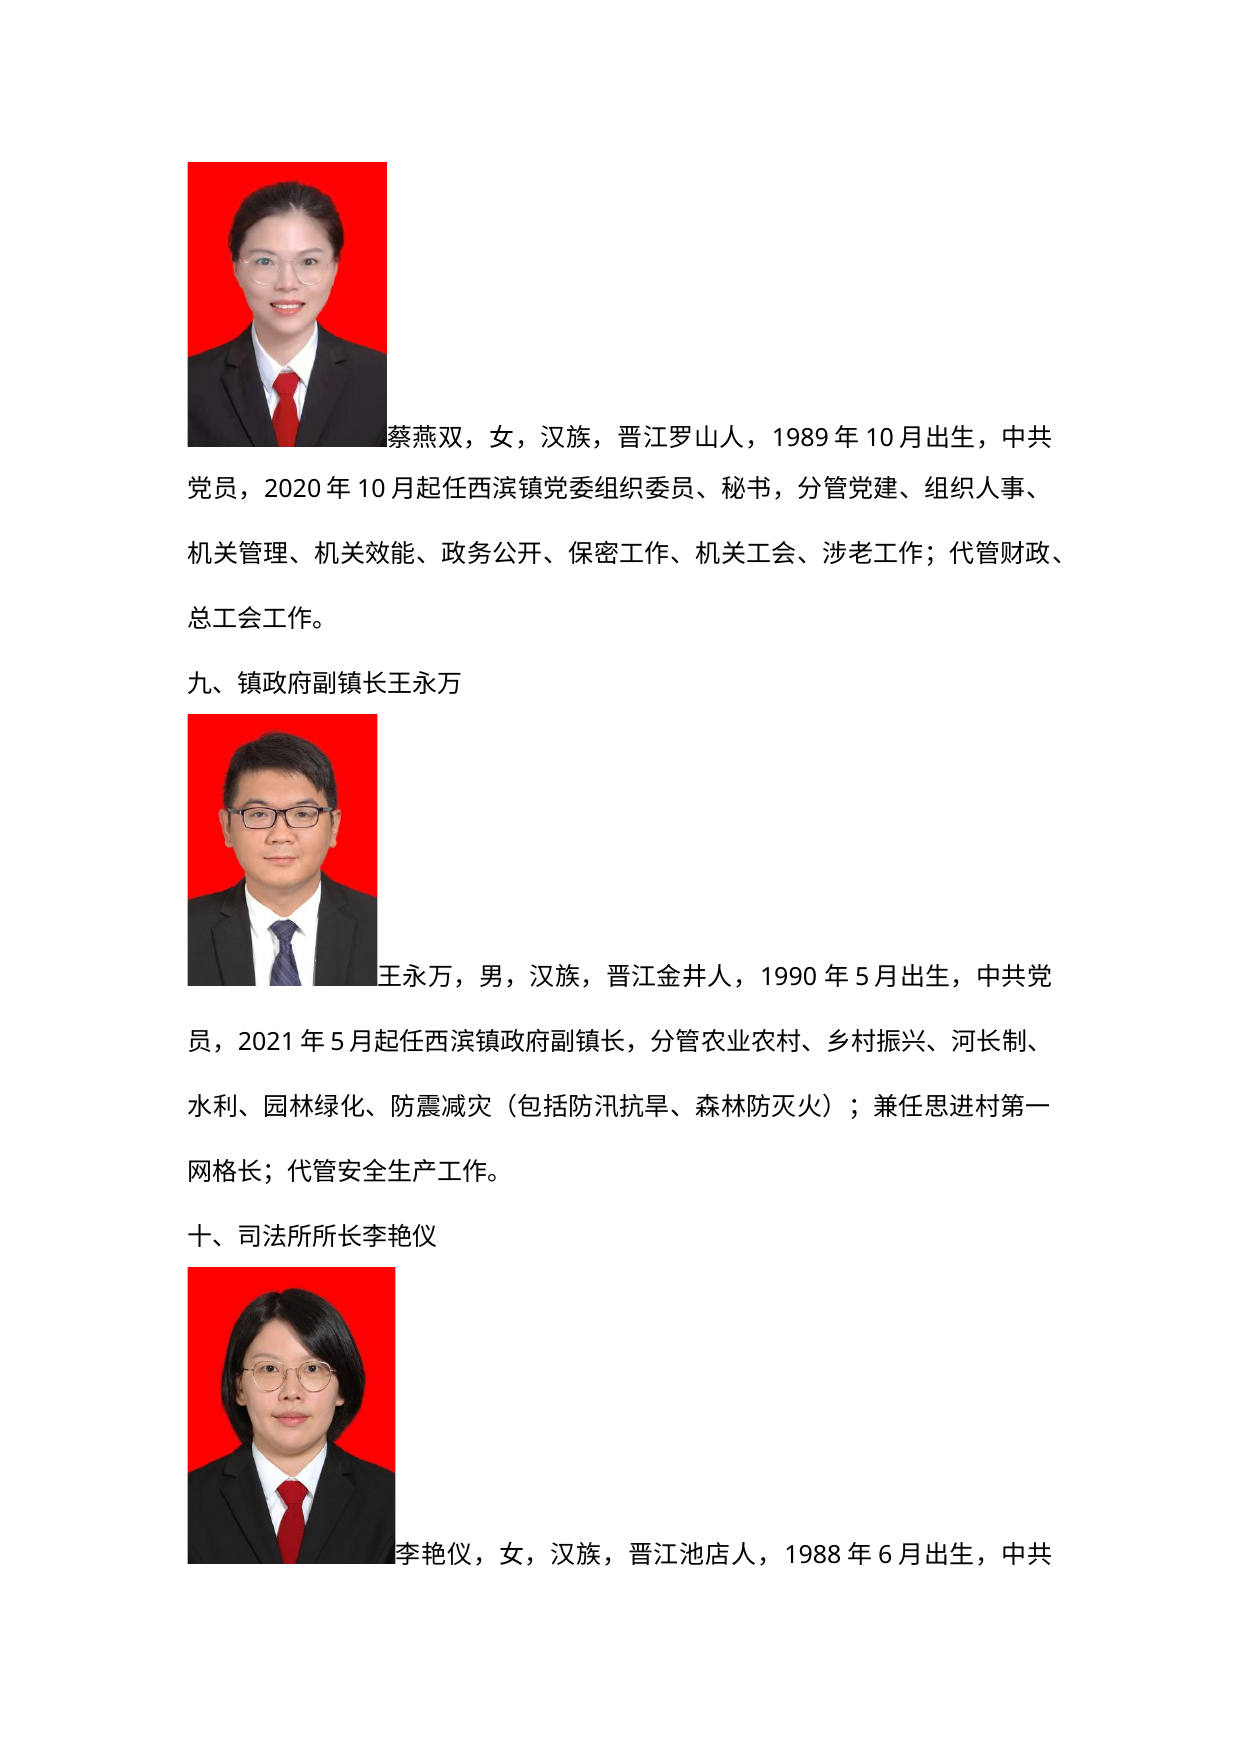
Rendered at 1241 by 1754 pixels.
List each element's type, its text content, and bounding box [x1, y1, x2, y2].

picture [187, 162, 387, 447]
list 司法所所长李艳仪 [187, 1202, 1053, 1267]
text 王永万，男，汉族，晋江金井人，1990 年5月出生，中共党员，2021年5月起任西滨镇政府副镇长，分管农业农村、乡村振兴、河长制、水利、园林绿化、防震减灾（包括防汛抗旱、森林防灭火）；兼任思进村第一网格长；代管安全生产工作。 [187, 714, 1053, 1202]
picture [187, 714, 378, 986]
picture [187, 1267, 396, 1564]
list 镇政府副镇长王永万 [187, 649, 1053, 714]
text 蔡燕双，女，汉族，晋江罗山人，1989年10月出生，中共党员，2020年10月起任西滨镇党委组织委员、秘书，分管党建、组织人事、机关管理、机关效能、政务公开、保密工作、机关工会、涉老工作；代管财政、总工会工作。 [187, 162, 1053, 649]
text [187, 1267, 1053, 1592]
